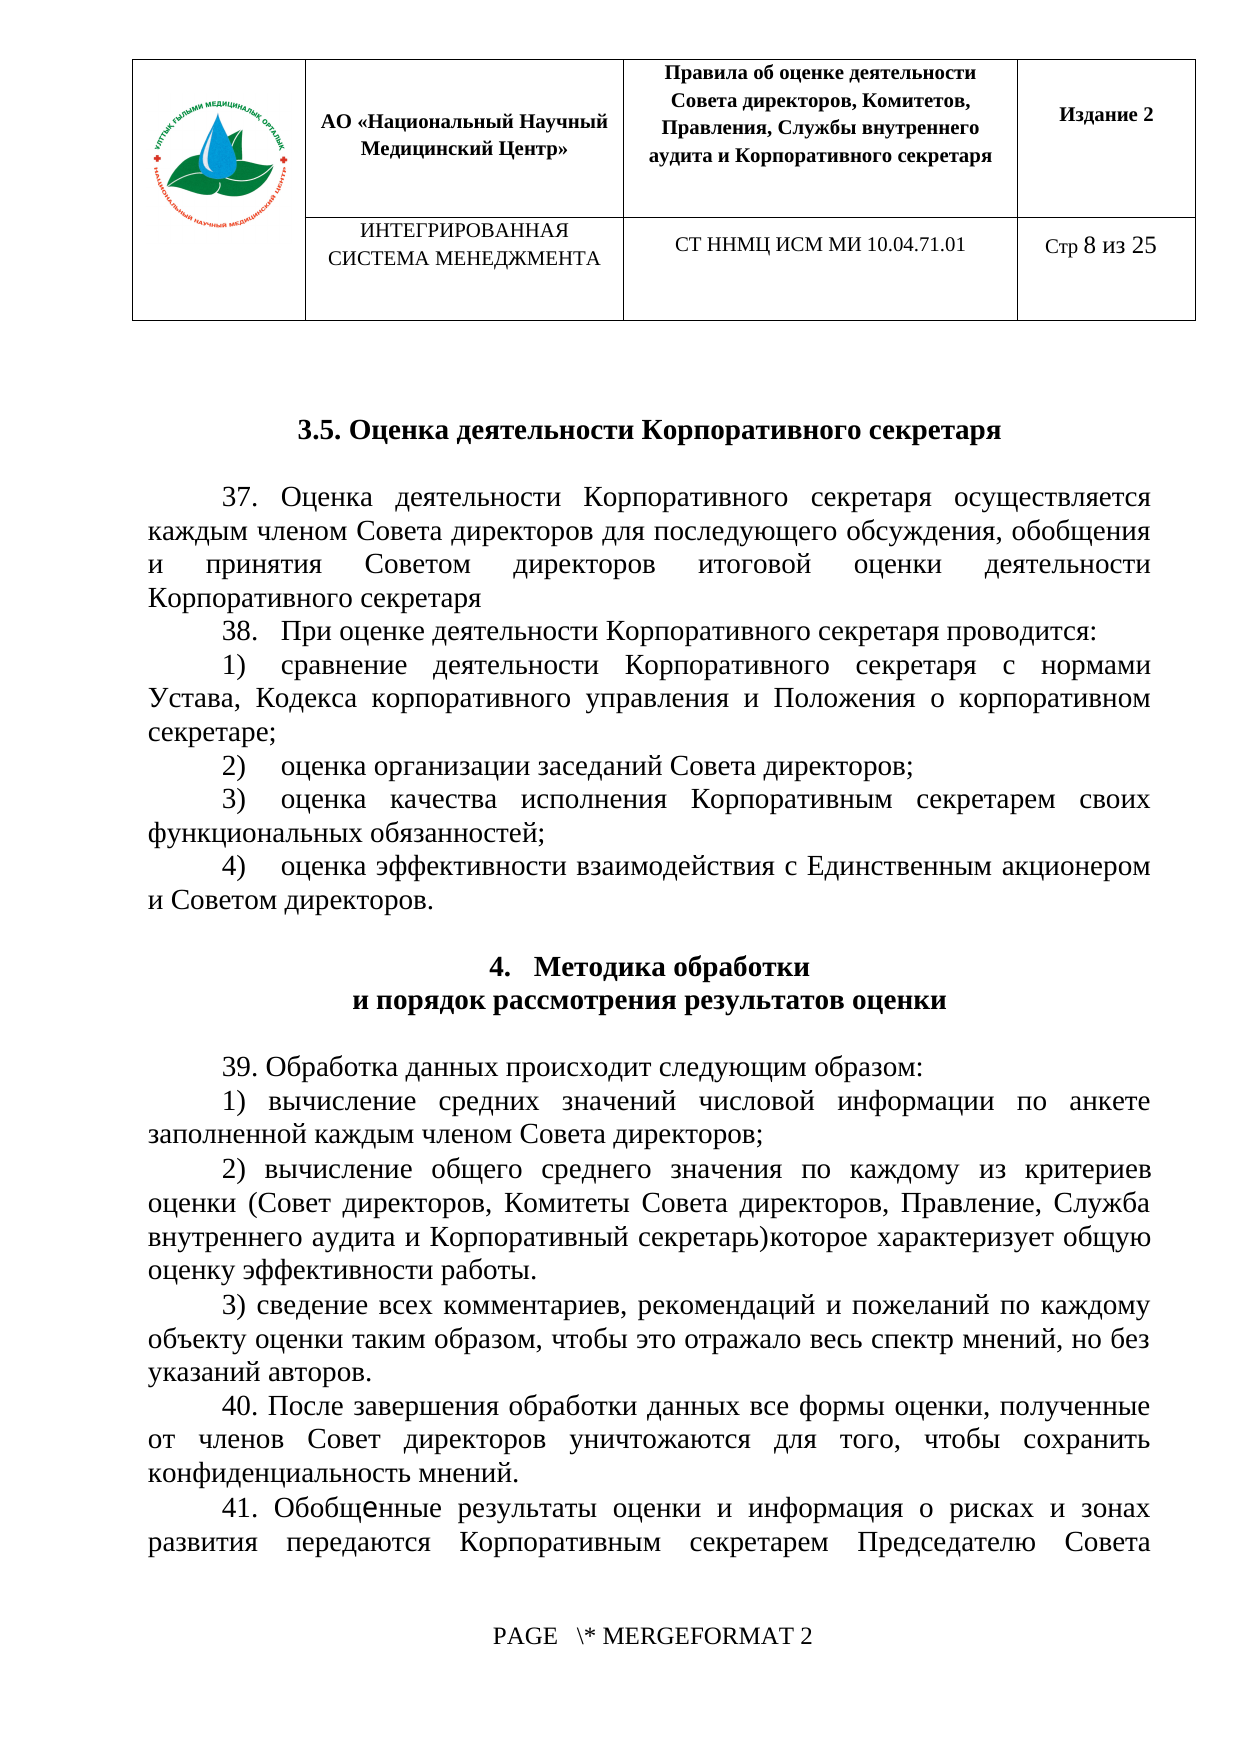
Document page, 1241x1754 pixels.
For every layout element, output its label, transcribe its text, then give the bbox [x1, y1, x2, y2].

text 2) вычисление общего среднего значения по каждому из критериев оценки (Совет директоров, Комитеты Совета директоров, Правление, Служба внутреннего аудита и Корпоративный секретарь)которое характеризует общую оценку эффективности работы. [148, 1152, 1152, 1286]
list и порядок рассмотрения результатов оценки [148, 982, 1152, 1016]
text 40. После завершения обработки данных все формы оценки, полученные от членов Совет директоров уничтожаются для того, чтобы сохранить конфиденциальность мнений. [148, 1388, 1152, 1488]
text 3) сведение всех комментариев, рекомендаций и пожеланий по каждому объекту оценки таким образом, чтобы это отражало весь спектр мнений, но без указаний авторов. [148, 1287, 1152, 1388]
text 1) вычисление средних значений числовой информации по анкете заполненной каждым членом Совета директоров; [148, 1083, 1152, 1150]
list оценка качества исполнения Корпоративным секретарем своих функциональных обязанностей; [148, 781, 1152, 848]
list Оценка деятельности Корпоративного секретаря осуществляется каждым членом Совета директоров для последующего обсуждения, обобщения и принятия Советом директоров итоговой оценки деятельности Корпоративного секретаря [148, 479, 1152, 613]
list сравнение деятельности Корпоративного секретаря с нормами Устава, Кодекса корпоративного управления и Положения о корпоративном секретаре; [148, 647, 1152, 748]
list оценка организации заседаний Совета директоров; [148, 748, 1152, 781]
text 3.5. Оценка деятельности Корпоративного секретаря [148, 412, 1152, 446]
list Методика обработки [148, 949, 1152, 982]
list 39. Обработка данных происходит следующим образом: [222, 1049, 1152, 1083]
list При оценке деятельности Корпоративного секретаря проводится: [148, 613, 1152, 647]
picture [146, 93, 292, 244]
list оценка эффективности взаимодействия с Единственным акционером и Советом директоров. [148, 848, 1152, 915]
